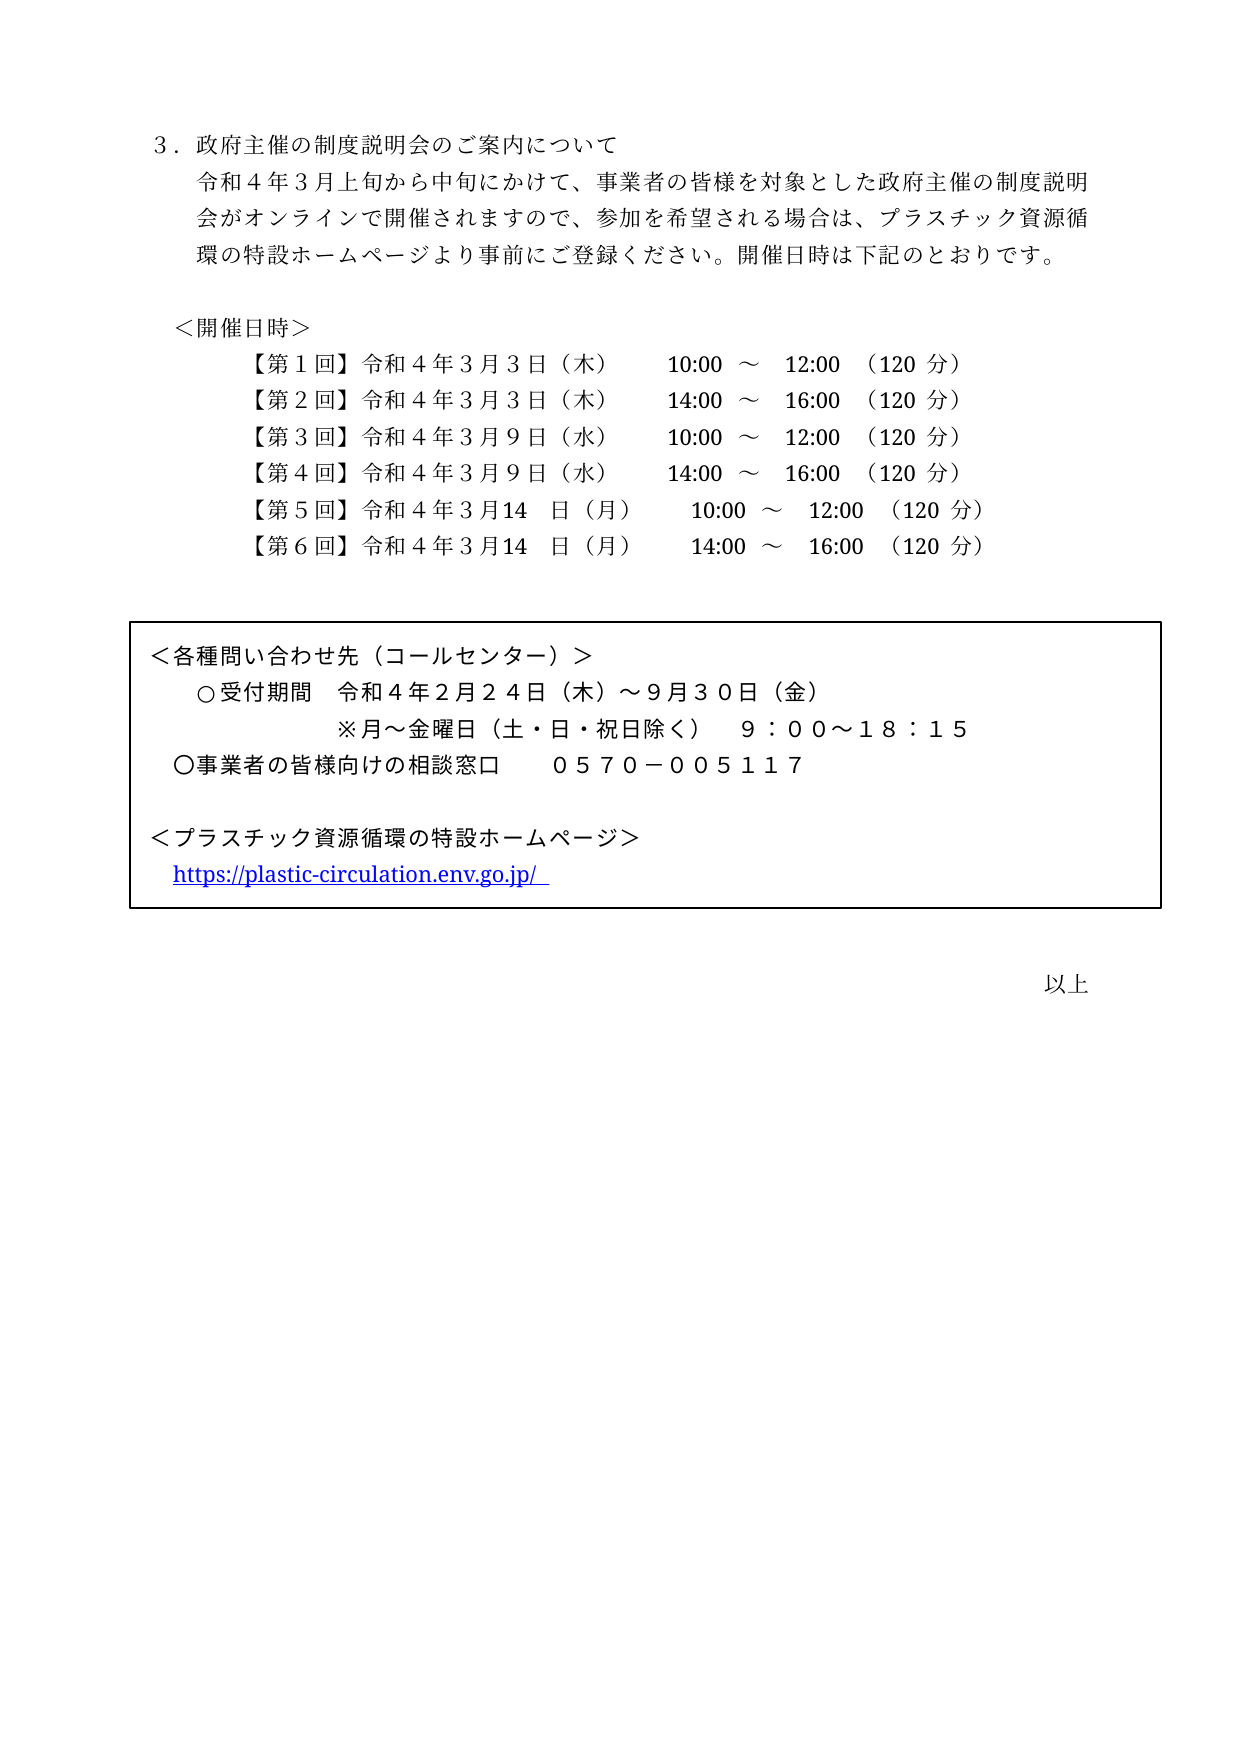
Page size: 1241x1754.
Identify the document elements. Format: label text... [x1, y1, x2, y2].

text 【第５回】令和４年３月14日（月） 10:00～ 12:00（120分） [173, 491, 1091, 527]
text 以上 [149, 964, 1091, 1001]
text 【第２回】令和４年３月３日（木） 14:00～ 16:00（120分） [173, 381, 1091, 418]
text 【第３回】令和４年３月９日（水） 10:00～ 12:00（120分） [173, 418, 1091, 454]
text 【第４回】令和４年３月９日（水） 14:00～ 16:00（120分） [173, 454, 1091, 491]
text https://plastic-circulation.env.go.jp/ [149, 855, 1091, 892]
text 【第１回】令和４年３月３日（木） 10:00～ 12:00（120分） [173, 345, 1091, 381]
text ○受付期間 令和４年２月２４日（木）～９月３０日（金） [149, 673, 1091, 709]
text ３．政府主催の制度説明会のご案内について [149, 126, 1091, 162]
text ＜プラスチック資源循環の特設ホームページ＞ [149, 819, 1091, 855]
text ※月～金曜日（土・日・祝日除く） ９：００～１８：１５ [149, 709, 1091, 746]
text ＜各種問い合わせ先（コールセンター）＞ [149, 636, 1091, 673]
text 令和４年３月上旬から中旬にかけて、事業者の皆様を対象とした政府主催の制度説明会がオンラインで開催されますので、参加を希望される場合は、プラスチック資源循環の特設ホームページより事前にご登録ください。開催日時は下記のとおりです。 [149, 162, 1091, 272]
text ＜開催日時＞ [149, 308, 1091, 345]
text 〇事業者の皆様向けの相談窓口 ０５７０－００５１１７ [149, 746, 1091, 782]
text 【第６回】令和４年３月14日（月） 14:00～ 16:00（120分） [149, 527, 1091, 563]
